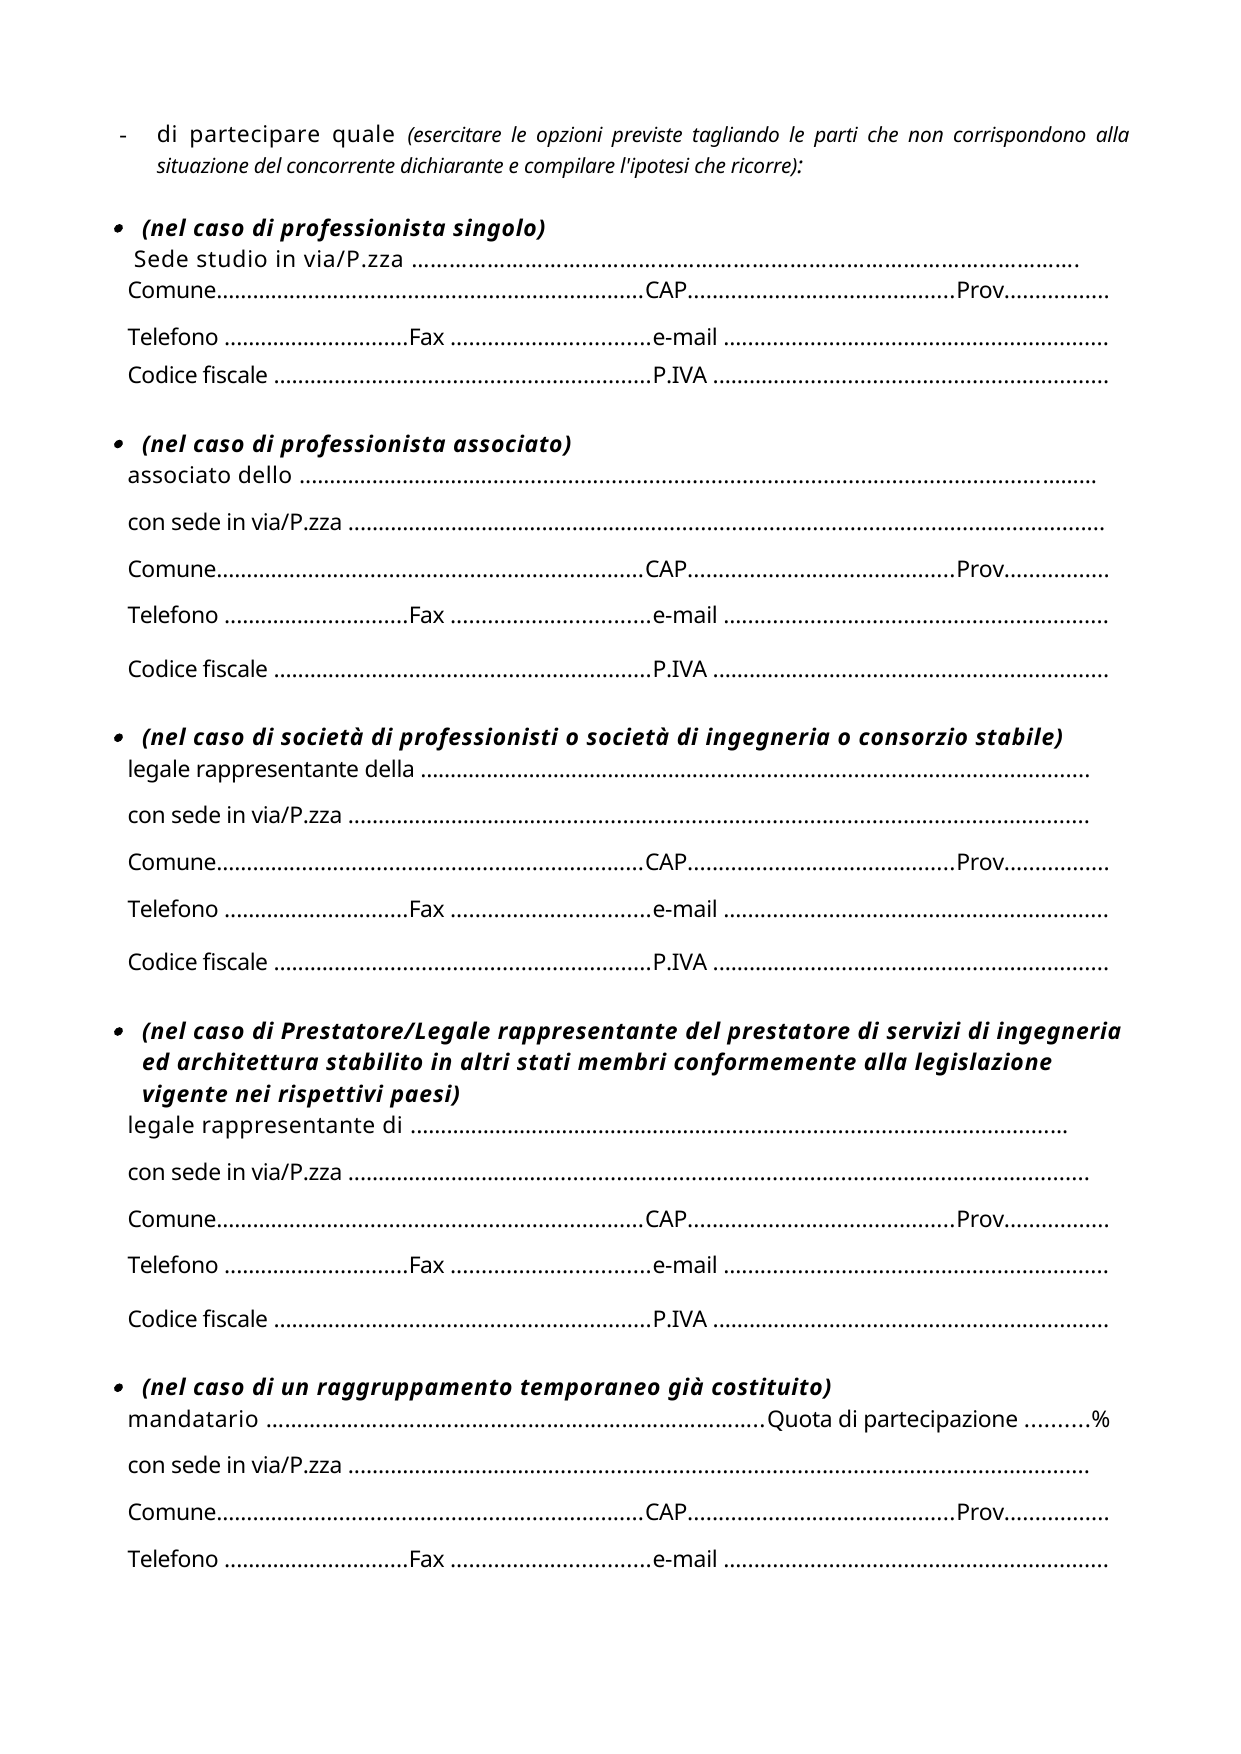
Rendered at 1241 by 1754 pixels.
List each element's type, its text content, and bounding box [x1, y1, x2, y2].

text associato dello ……… [127, 459, 1130, 490]
list (nel caso di professionista associato) [112, 427, 1130, 459]
list (nel caso di un raggruppamento temporaneo già costituito) [112, 1371, 1130, 1402]
list di partecipare quale (esercitare le opzioni previste tagliando le parti che non corrispondono alla situazione del concorrente dichiarante e compilare l'ipotesi che ricorre): [119, 118, 1130, 181]
text Comune CAP Prov [127, 552, 1130, 584]
text Comune CAP Prov [127, 1496, 1130, 1527]
text Comune CAP Prov [127, 274, 1130, 306]
text con sede in via/P.zza [127, 799, 1130, 831]
text Telefono Fax e-mail [127, 1543, 1130, 1574]
text Codice fiscale P.IVA [127, 940, 1130, 977]
text Comune CAP Prov [127, 846, 1130, 877]
text legale rappresentante della …… [127, 752, 1130, 784]
list (nel caso di professionista singolo) [112, 212, 1130, 243]
text con sede in via/P.zza [127, 1156, 1130, 1187]
text legale rappresentante di … [127, 1109, 1130, 1140]
text Telefono Fax e-mail [127, 599, 1130, 631]
text mandatario ……………………………………………………………………..Quota di partecipazione % con sede in via/P.zza [127, 1402, 1123, 1481]
text Telefono Fax e-mail [127, 893, 1130, 924]
text Comune CAP Prov [127, 1202, 1130, 1234]
list (nel caso di Prestatore/Legale rappresentante del prestatore di servizi di ingegneria ed architettura stabilito in altri stati membri conformemente alla legislazione vigente nei rispettivi paesi) [112, 1015, 1130, 1109]
list (nel caso di società di professionisti o società di ingegneria o consorzio stabile) [112, 721, 1130, 752]
text Telefono Fax e-mail [127, 1249, 1130, 1281]
text con sede in via/P.zza [127, 506, 1130, 537]
text Telefono Fax e-mail [127, 321, 1130, 352]
text Codice fiscale P.IVA [127, 1296, 1130, 1334]
text Codice fiscale P.IVA [127, 646, 1130, 684]
text Sede studio in via/P.zza ……………………………………………………………………………………………. [134, 243, 1130, 274]
text Codice fiscale P.IVA [127, 352, 1130, 390]
